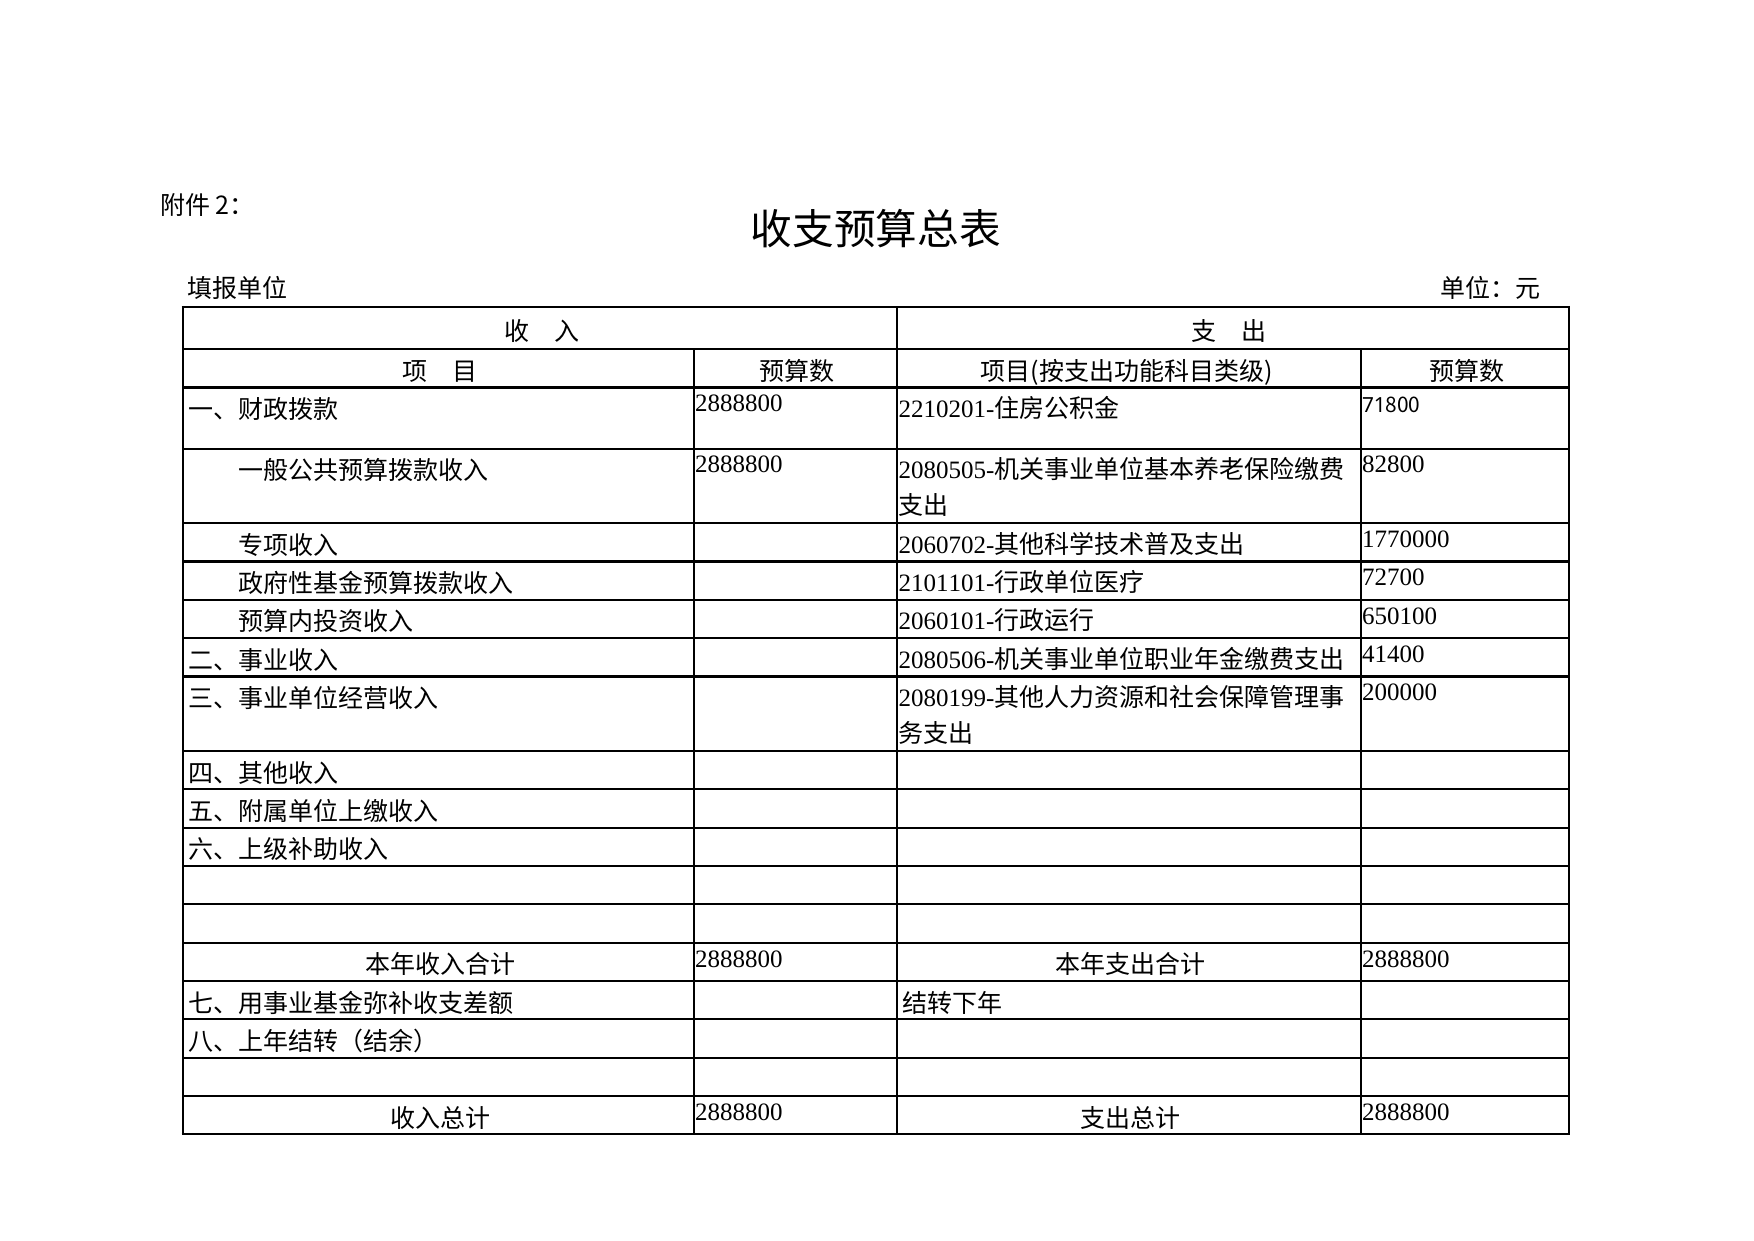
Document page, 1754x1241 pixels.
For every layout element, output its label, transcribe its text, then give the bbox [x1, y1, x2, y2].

table_cell [898, 829, 1360, 865]
text 附件2： [160, 185, 279, 222]
table_cell 2888800 [695, 450, 896, 522]
table_cell 八、上年结转（结余） [184, 1020, 693, 1057]
table_cell 七、用事业基金弥补收支差额 [184, 982, 693, 1018]
table_cell [898, 1020, 1360, 1057]
table_cell 预算内投资收入 [184, 601, 693, 637]
table_cell 72700 [1362, 563, 1568, 599]
table_cell [898, 1059, 1360, 1095]
table_cell 41400 [1362, 639, 1568, 675]
table_header 收 入 [184, 308, 896, 348]
table_cell 项 目 [184, 350, 693, 386]
table_cell 五、附属单位上缴收入 [184, 790, 693, 827]
table_cell 2060101-行政运行 [898, 601, 1360, 637]
table_cell 2888800 [1362, 944, 1568, 980]
table_cell 一般公共预算拨款收入 [184, 450, 693, 522]
table_cell [1362, 1020, 1568, 1057]
table_cell [1362, 829, 1568, 865]
table_cell 2210201-住房公积金 [898, 389, 1360, 447]
table_cell [898, 752, 1360, 788]
table_cell [695, 752, 896, 788]
table_cell 2888800 [695, 389, 896, 447]
table_header 支 出 [898, 308, 1568, 348]
table_cell [695, 678, 896, 750]
table_cell [898, 867, 1360, 903]
table_cell 200000 [1362, 678, 1568, 750]
table_cell [1362, 1059, 1568, 1095]
table_cell 支出总计 [898, 1097, 1360, 1133]
table_cell [898, 790, 1360, 827]
table_cell 本年收入合计 [184, 944, 693, 980]
table_cell 项目(按支出功能科目类级) [898, 350, 1360, 386]
table_cell 收入总计 [184, 1097, 693, 1133]
table_cell 71800 [1362, 389, 1568, 447]
table_cell [695, 639, 896, 675]
text 收支预算总表 [751, 196, 1591, 257]
table_cell [898, 905, 1360, 942]
table_cell [695, 1059, 896, 1095]
table_cell [184, 905, 693, 942]
table_cell [695, 524, 896, 560]
table_cell 本年支出合计 [898, 944, 1360, 980]
table_cell 82800 [1362, 450, 1568, 522]
table_cell 一、财政拨款 [184, 389, 693, 447]
table_cell 2080505-机关事业单位基本养老保险缴费支出 [898, 450, 1360, 522]
table_cell [1362, 790, 1568, 827]
text 填报单位 单位：元 [187, 268, 1591, 305]
table_cell 政府性基金预算拨款收入 [184, 563, 693, 599]
table_cell [1362, 982, 1568, 1018]
table_cell 650100 [1362, 601, 1568, 637]
table_cell 2888800 [695, 1097, 896, 1133]
table_cell [695, 601, 896, 637]
table_cell 2888800 [1362, 1097, 1568, 1133]
table_cell [1362, 905, 1568, 942]
table_cell 2080506-机关事业单位职业年金缴费支出 [898, 639, 1360, 675]
table_cell [695, 1020, 896, 1057]
table_cell [184, 1059, 693, 1095]
table_cell 结转下年 [898, 982, 1360, 1018]
table_cell 预算数 [695, 350, 896, 386]
table_cell [695, 563, 896, 599]
table_cell 四、其他收入 [184, 752, 693, 788]
table_cell 预算数 [1362, 350, 1568, 386]
table_cell [695, 790, 896, 827]
table_cell 2060702-其他科学技术普及支出 [898, 524, 1360, 560]
table_cell 2101101-行政单位医疗 [898, 563, 1360, 599]
table_cell [695, 905, 896, 942]
table_cell [695, 829, 896, 865]
table_cell 2888800 [695, 944, 896, 980]
table_cell [184, 867, 693, 903]
table_cell 1770000 [1362, 524, 1568, 560]
table_cell 六、上级补助收入 [184, 829, 693, 865]
table_cell 二、事业收入 [184, 639, 693, 675]
table_cell [1362, 752, 1568, 788]
table_cell [695, 867, 896, 903]
table_cell 2080199-其他人力资源和社会保障管理事务支出 [898, 678, 1360, 750]
table_cell 三、事业单位经营收入 [184, 678, 693, 750]
table_cell [695, 982, 896, 1018]
table_cell 专项收入 [184, 524, 693, 560]
table_cell [1362, 867, 1568, 903]
